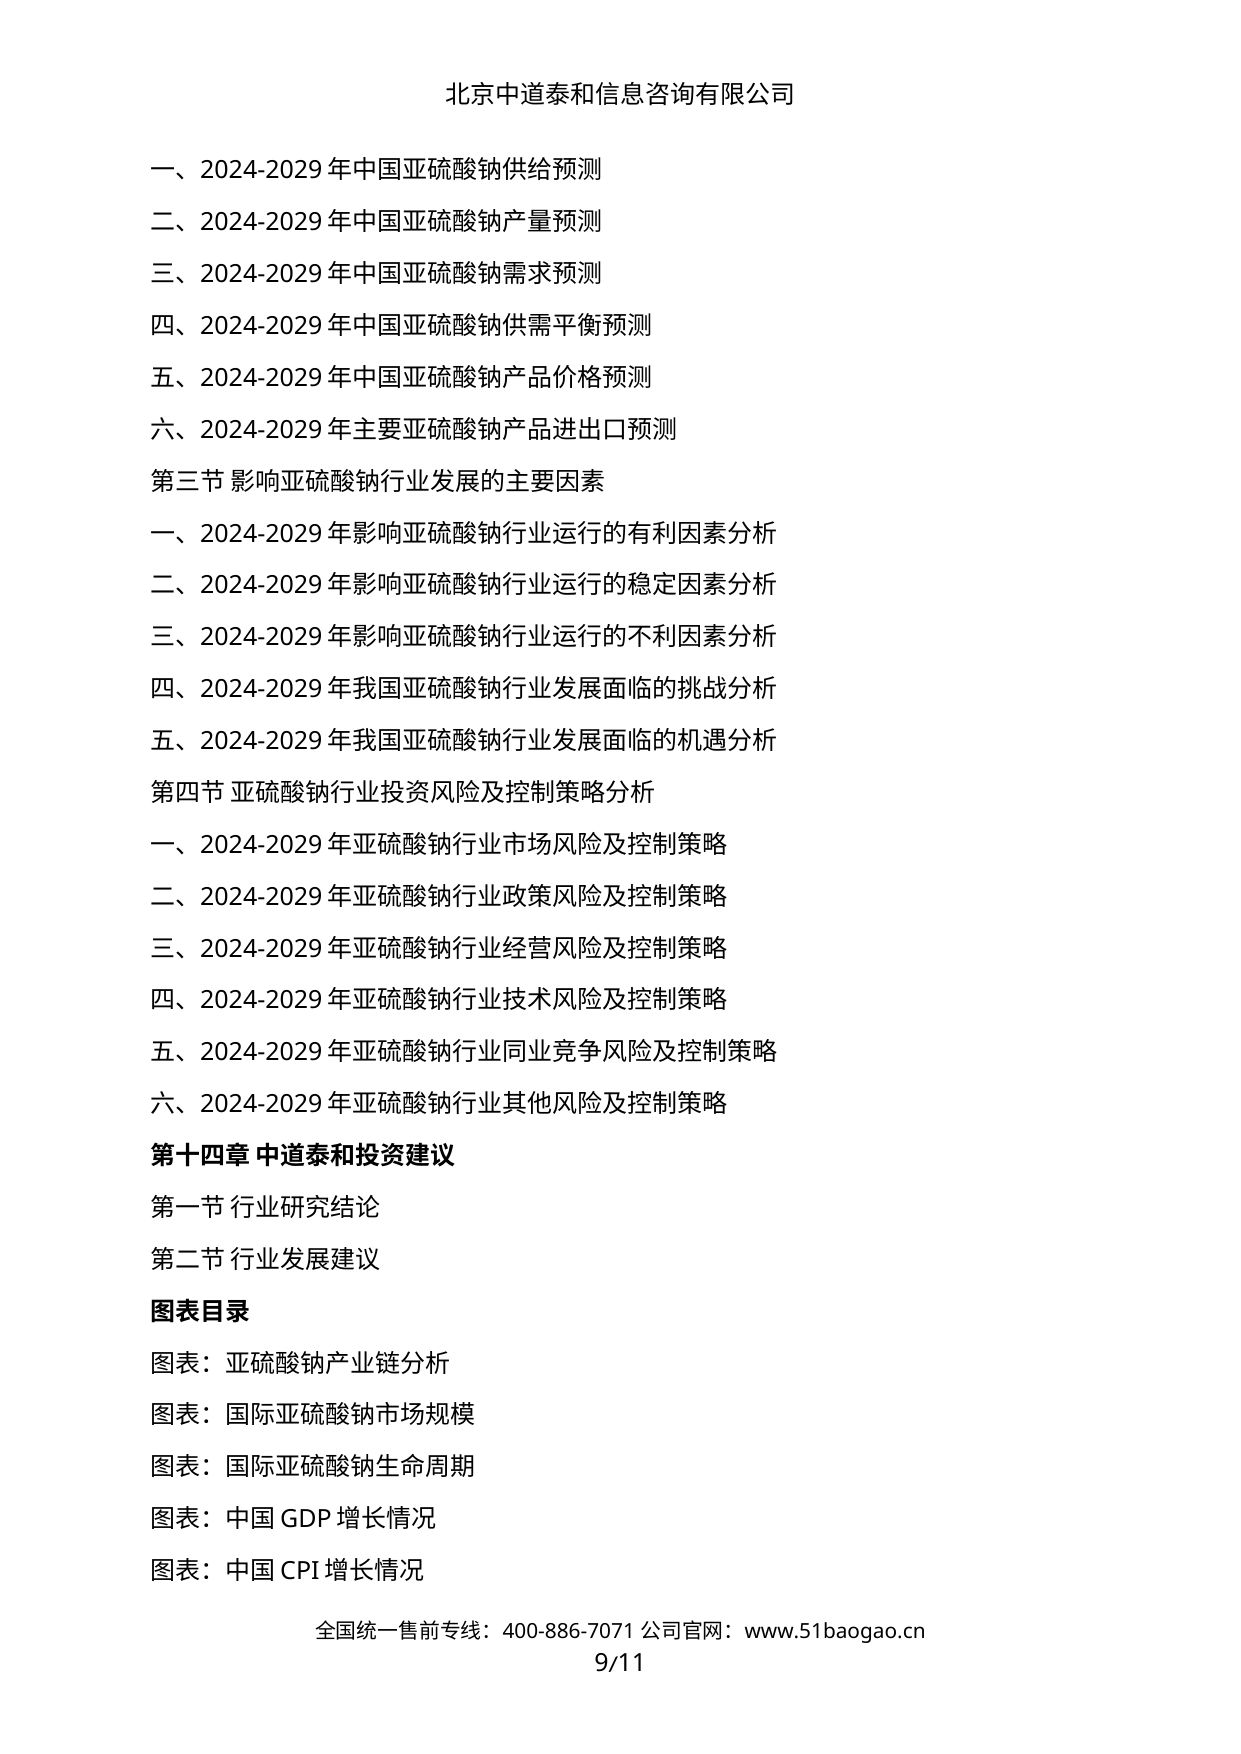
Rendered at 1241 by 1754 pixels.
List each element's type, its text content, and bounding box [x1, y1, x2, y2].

text 图表：中国CPI增长情况 [150, 1551, 1090, 1587]
text 五、2024-2029年亚硫酸钠行业同业竞争风险及控制策略 [150, 1032, 1090, 1068]
text 一、2024-2029年影响亚硫酸钠行业运行的有利因素分析 [150, 513, 1090, 549]
text 第二节 行业发展建议 [150, 1239, 1090, 1276]
text 四、2024-2029年我国亚硫酸钠行业发展面临的挑战分析 [150, 669, 1090, 705]
text 图表：中国GDP增长情况 [150, 1499, 1090, 1535]
text 图表：国际亚硫酸钠市场规模 [150, 1395, 1090, 1431]
text 第十四章 中道泰和投资建议 [150, 1136, 1090, 1172]
text 一、2024-2029年亚硫酸钠行业市场风险及控制策略 [150, 824, 1090, 861]
text 五、2024-2029年我国亚硫酸钠行业发展面临的机遇分析 [150, 721, 1090, 757]
text 二、2024-2029年亚硫酸钠行业政策风险及控制策略 [150, 876, 1090, 912]
text 三、2024-2029年影响亚硫酸钠行业运行的不利因素分析 [150, 617, 1090, 653]
text 一、2024-2029年中国亚硫酸钠供给预测 [150, 150, 1090, 186]
text 第四节 亚硫酸钠行业投资风险及控制策略分析 [150, 772, 1090, 809]
text 五、2024-2029年中国亚硫酸钠产品价格预测 [150, 357, 1090, 394]
text 六、2024-2029年亚硫酸钠行业其他风险及控制策略 [150, 1084, 1090, 1120]
text 四、2024-2029年中国亚硫酸钠供需平衡预测 [150, 306, 1090, 342]
text 三、2024-2029年亚硫酸钠行业经营风险及控制策略 [150, 928, 1090, 964]
text 六、2024-2029年主要亚硫酸钠产品进出口预测 [150, 409, 1090, 446]
text 二、2024-2029年影响亚硫酸钠行业运行的稳定因素分析 [150, 565, 1090, 601]
text 四、2024-2029年亚硫酸钠行业技术风险及控制策略 [150, 980, 1090, 1016]
text 第三节 影响亚硫酸钠行业发展的主要因素 [150, 461, 1090, 497]
text 二、2024-2029年中国亚硫酸钠产量预测 [150, 202, 1090, 238]
text 图表：亚硫酸钠产业链分析 [150, 1343, 1090, 1379]
text 三、2024-2029年中国亚硫酸钠需求预测 [150, 254, 1090, 290]
text 第一节 行业研究结论 [150, 1187, 1090, 1224]
text 图表：国际亚硫酸钠生命周期 [150, 1447, 1090, 1483]
text 图表目录 [150, 1291, 1090, 1327]
